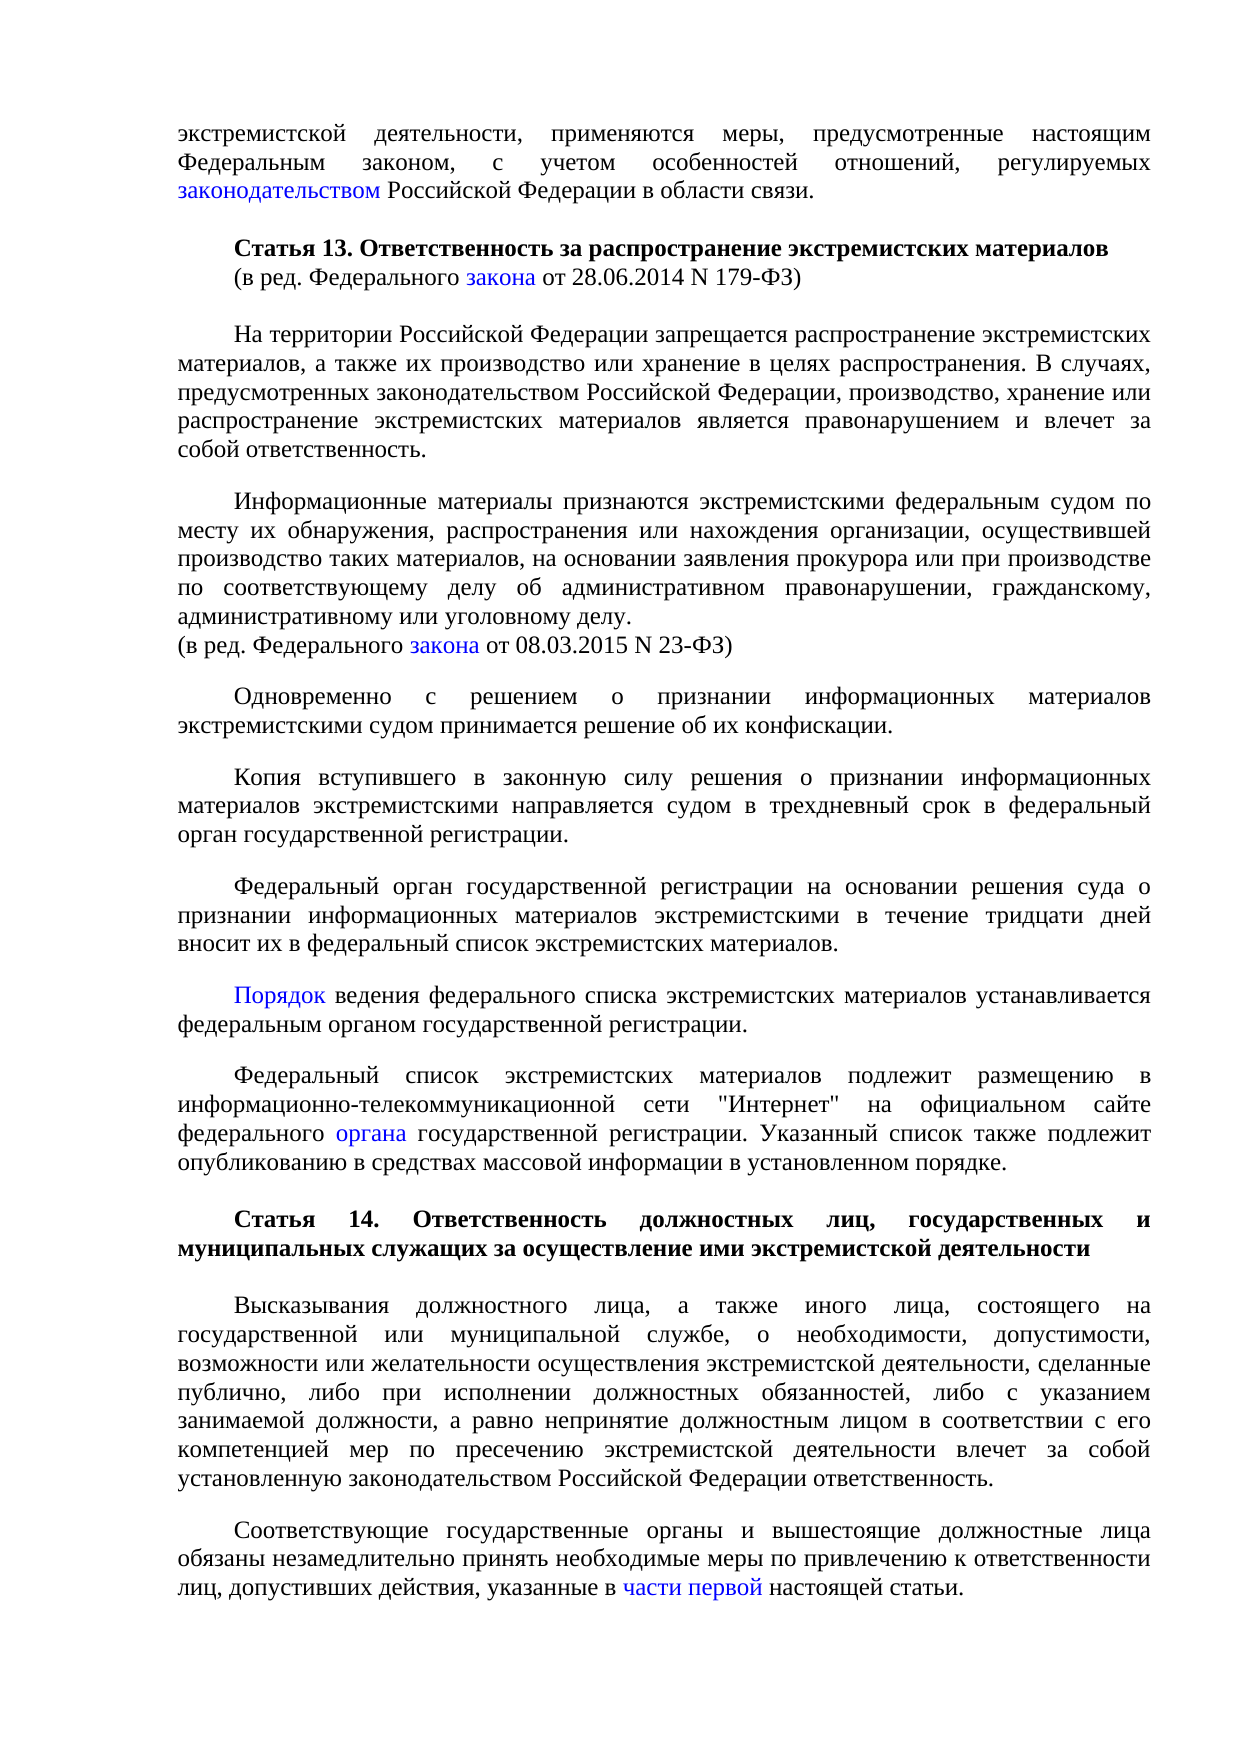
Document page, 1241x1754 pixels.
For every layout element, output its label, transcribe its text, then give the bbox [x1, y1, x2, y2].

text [177, 118, 1152, 204]
title Статья 13. Ответственность за распространение экстремистских материалов [177, 233, 1152, 262]
text Одновременно с решением о признании информационных материалов экстремистскими судом принимается решение об их конфискации. [177, 681, 1152, 739]
text (в ред. Федерального закона от 28.06.2014 N 179-ФЗ) [177, 262, 1152, 291]
text Высказывания должностного лица, а также иного лица, состоящего на государственной или муниципальной службе, о необходимости, допустимости, возможности или желательности осуществления экстремистской деятельности, сделанные публично, либо при исполнении должностных обязанностей, либо с указанием занимаемой должности, а равно непринятие должностным лицом в соответствии с его компетенцией мер по пресечению экстремистской деятельности влечет за собой установленную законодательством Российской Федерации ответственность. [177, 1291, 1152, 1492]
text Соответствующие государственные органы и вышестоящие должностные лица обязаны незамедлительно принять необходимые меры по привлечению к ответственности лиц, допустивших действия, указанные в части первой настоящей статьи. [177, 1515, 1152, 1601]
text (в ред. Федерального закона от 08.03.2015 N 23-ФЗ) [177, 630, 1152, 658]
text Порядок ведения федерального списка экстремистских материалов устанавливается федеральным органом государственной регистрации. [177, 980, 1152, 1038]
text Федеральный список экстремистских материалов подлежит размещению в информационно-телекоммуникационной сети "Интернет" на официальном сайте федерального органа государственной регистрации. Указанный список также подлежит опубликованию в средствах массовой информации в установленном порядке. [177, 1061, 1152, 1176]
text Копия вступившего в законную силу решения о признании информационных материалов экстремистскими направляется судом в трехдневный срок в федеральный орган государственной регистрации. [177, 762, 1152, 848]
text Федеральный орган государственной регистрации на основании решения суда о признании информационных материалов экстремистскими в течение тридцати дней вносит их в федеральный список экстремистских материалов. [177, 871, 1152, 957]
text Информационные материалы признаются экстремистскими федеральным судом по месту их обнаружения, распространения или нахождения организации, осуществившей производство таких материалов, на основании заявления прокурора или при производстве по соответствующему делу об административном правонарушении, гражданскому, административному или уголовному делу. [177, 486, 1152, 630]
text На территории Российской Федерации запрещается распространение экстремистских материалов, а также их производство или хранение в целях распространения. В случаях, предусмотренных законодательством Российской Федерации, производство, хранение или распространение экстремистских материалов является правонарушением и влечет за собой ответственность. [177, 319, 1152, 463]
title Статья 14. Ответственность должностных лиц, государственных и муниципальных служащих за осуществление ими экстремистской деятельности [177, 1204, 1152, 1262]
